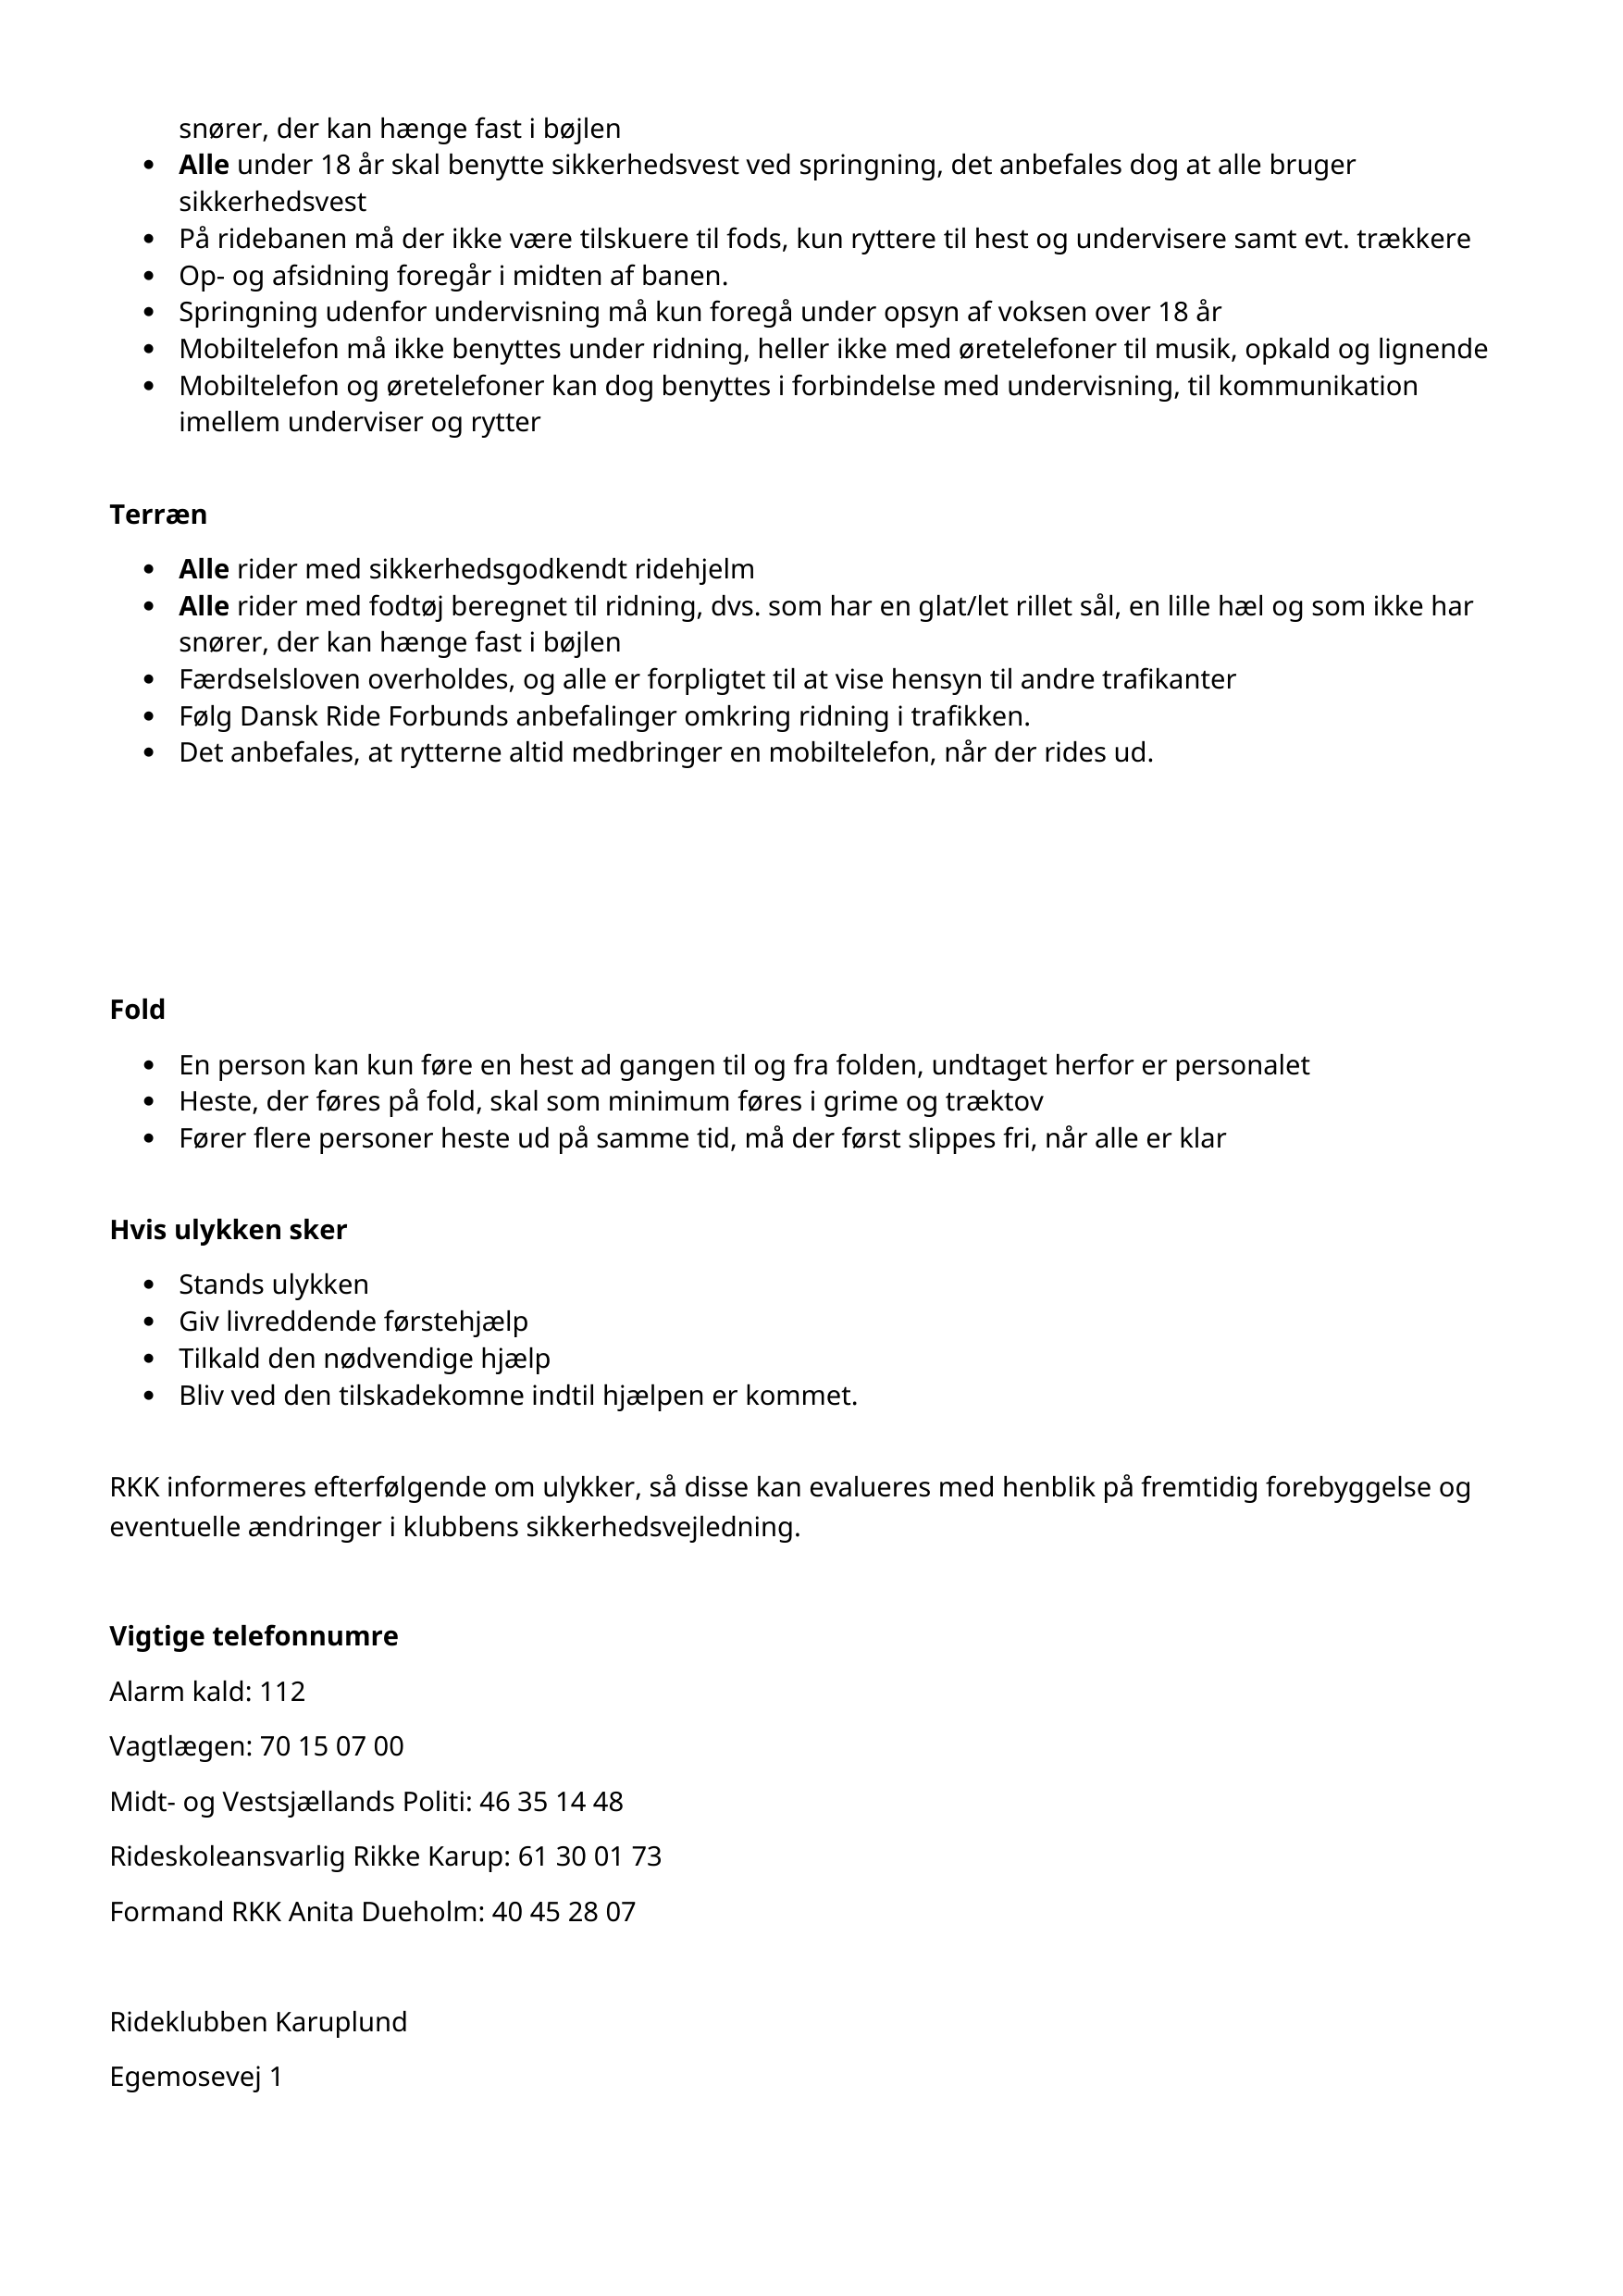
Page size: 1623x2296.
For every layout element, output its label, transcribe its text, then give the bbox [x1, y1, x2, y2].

list Giv livreddende førstehjælp [144, 1302, 1514, 1339]
text Fold [109, 990, 1514, 1027]
list Det anbefales, at rytterne altid medbringer en mobiltelefon, når der rides ud. [144, 734, 1514, 770]
list Fører flere personer heste ud på samme tid, må der først slippes fri, når alle er klar [144, 1119, 1514, 1156]
text Egemosevej 1 [109, 2058, 1514, 2094]
list Alle rider med fodtøj beregnet til ridning, dvs. som har en glat/let rillet sål, en lille hæl og som ikke har snører, der kan hænge fast i bøjlen [144, 587, 1514, 660]
list Alle under 18 år skal benytte sikkerhedsvest ved springning, det anbefales dog at alle bruger sikkerhedsvest [144, 146, 1514, 219]
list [144, 109, 1514, 146]
text Alarm kald: 112 [109, 1672, 1514, 1709]
list Tilkald den nødvendige hjælp [144, 1339, 1514, 1376]
text RKK informeres efterfølgende om ulykker, så disse kan evalueres med henblik på fremtidig forebyggelse og eventuelle ændringer i klubbens sikkerhedsvejledning. [109, 1468, 1514, 1544]
text Formand RKK Anita Dueholm: 40 45 28 07 [109, 1893, 1514, 1930]
text Terræn [109, 495, 1514, 531]
list En person kan kun føre en hest ad gangen til og fra folden, undtaget herfor er personalet [144, 1046, 1514, 1082]
list Mobiltelefon og øretelefoner kan dog benyttes i forbindelse med undervisning, til kommunikation imellem underviser og rytter [144, 366, 1514, 440]
list Bliv ved den tilskadekomne indtil hjælpen er kommet. [144, 1376, 1514, 1413]
list Færdselsloven overholdes, og alle er forpligtet til at vise hensyn til andre trafikanter [144, 660, 1514, 697]
text Midt- og Vestsjællands Politi: 46 35 14 48 [109, 1782, 1514, 1819]
list På ridebanen må der ikke være tilskuere til fods, kun ryttere til hest og undervisere samt evt. trækkere [144, 219, 1514, 256]
list Heste, der føres på fold, skal som minimum føres i grime og træktov [144, 1082, 1514, 1119]
list Stands ulykken [144, 1266, 1514, 1302]
list Springning udenfor undervisning må kun foregå under opsyn af voksen over 18 år [144, 293, 1514, 329]
list Følg Dansk Ride Forbunds anbefalinger omkring ridning i trafikken. [144, 697, 1514, 734]
text Vagtlægen: 70 15 07 00 [109, 1728, 1514, 1764]
list Alle rider med sikkerhedsgodkendt ridehjelm [144, 550, 1514, 587]
list Op- og afsidning foregår i midten af banen. [144, 256, 1514, 293]
text Vigtige telefonnumre [109, 1618, 1514, 1654]
text Rideklubben Karuplund [109, 2003, 1514, 2040]
list Mobiltelefon må ikke benyttes under ridning, heller ikke med øretelefoner til musik, opkald og lignende [144, 329, 1514, 366]
text Rideskoleansvarlig Rikke Karup: 61 30 01 73 [109, 1838, 1514, 1874]
text Hvis ulykken sker [109, 1210, 1514, 1247]
